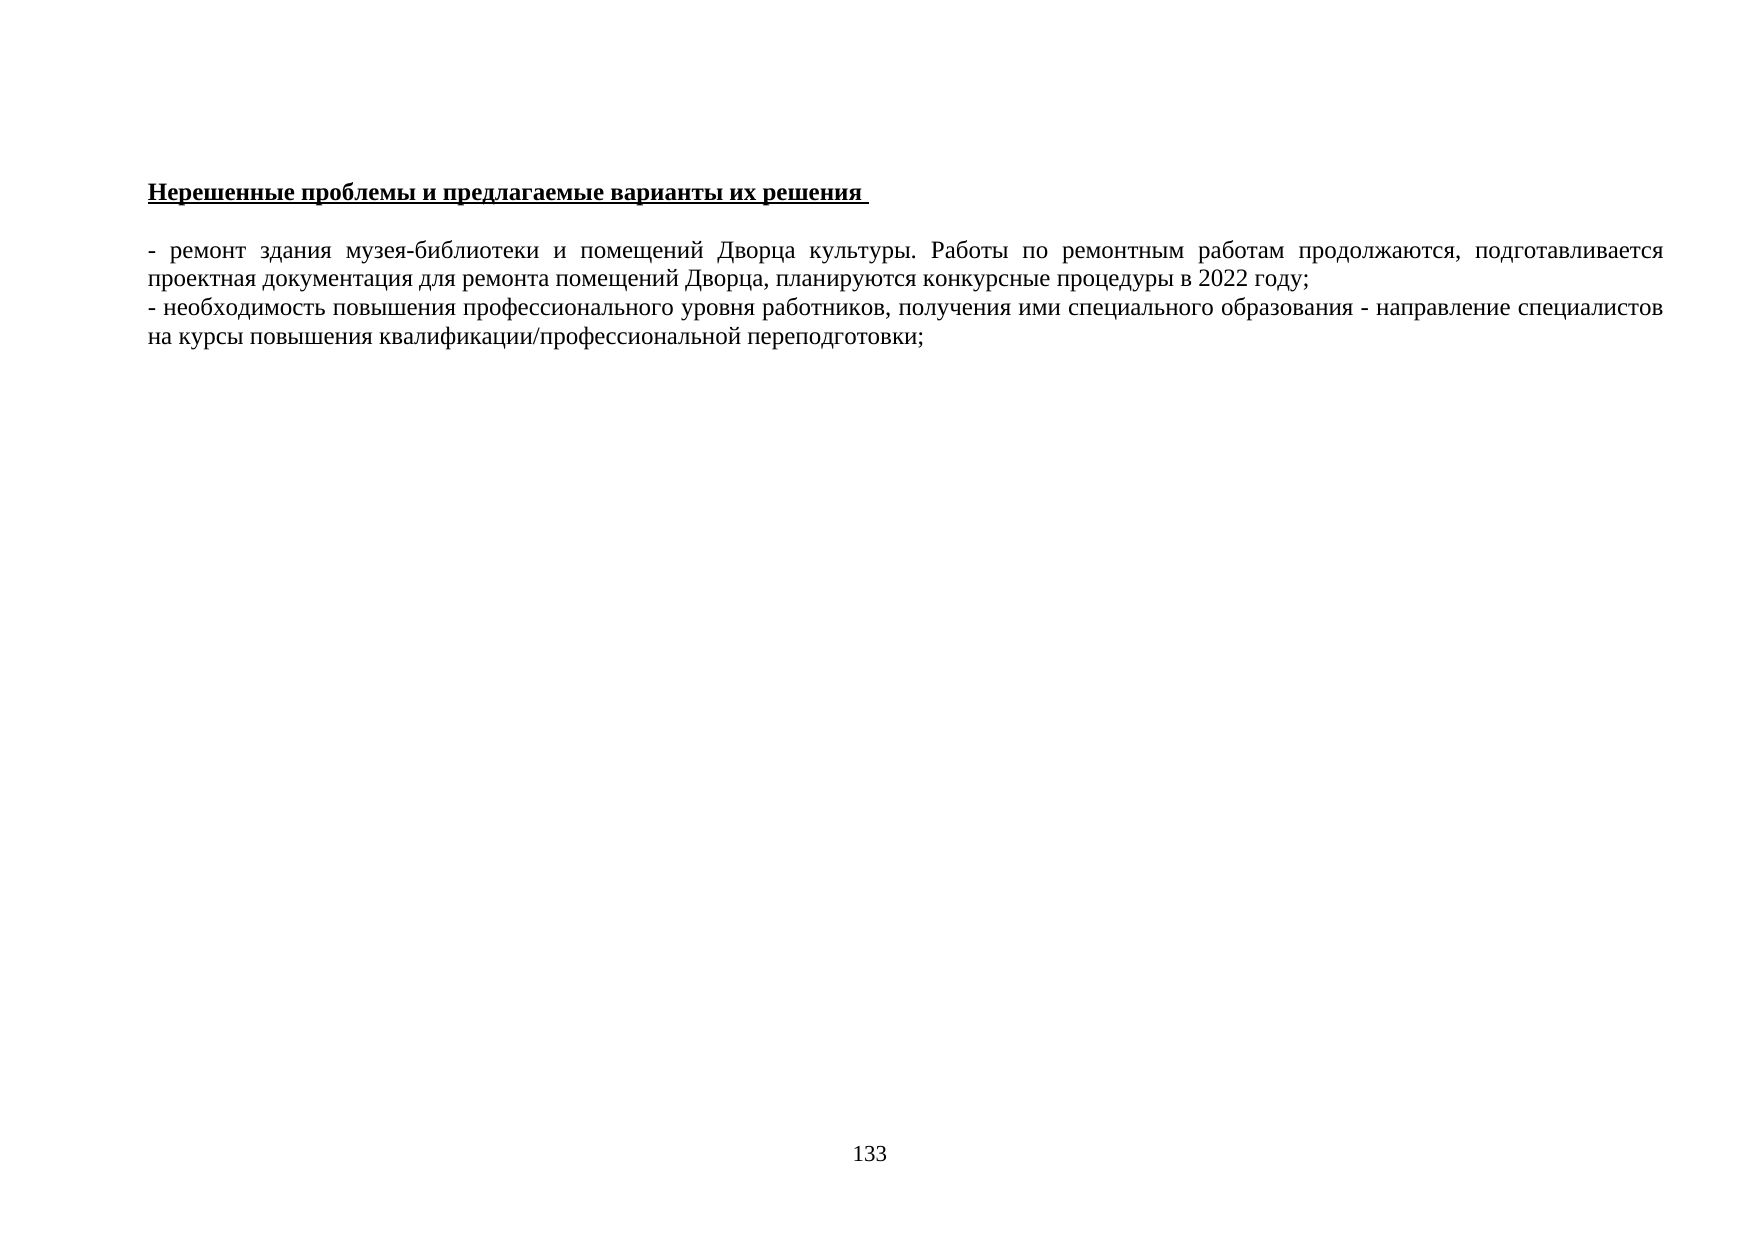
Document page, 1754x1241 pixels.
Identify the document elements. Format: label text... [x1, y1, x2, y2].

list - ремонт здания музея-библиотеки и помещений Дворца культуры. Работы по ремонтным работам продолжаются, подготавливается проектная документация для ремонта помещений Дворца, планируются конкурсные процедуры в 2022 году; [148, 235, 1665, 292]
list - необходимость повышения профессионального уровня работников, получения ими специального образования - направление специалистов на курсы повышения квалификации/профессиональной переподготовки; [148, 292, 1665, 350]
list Нерешенные проблемы и предлагаемые варианты их решения [81, 177, 1665, 206]
